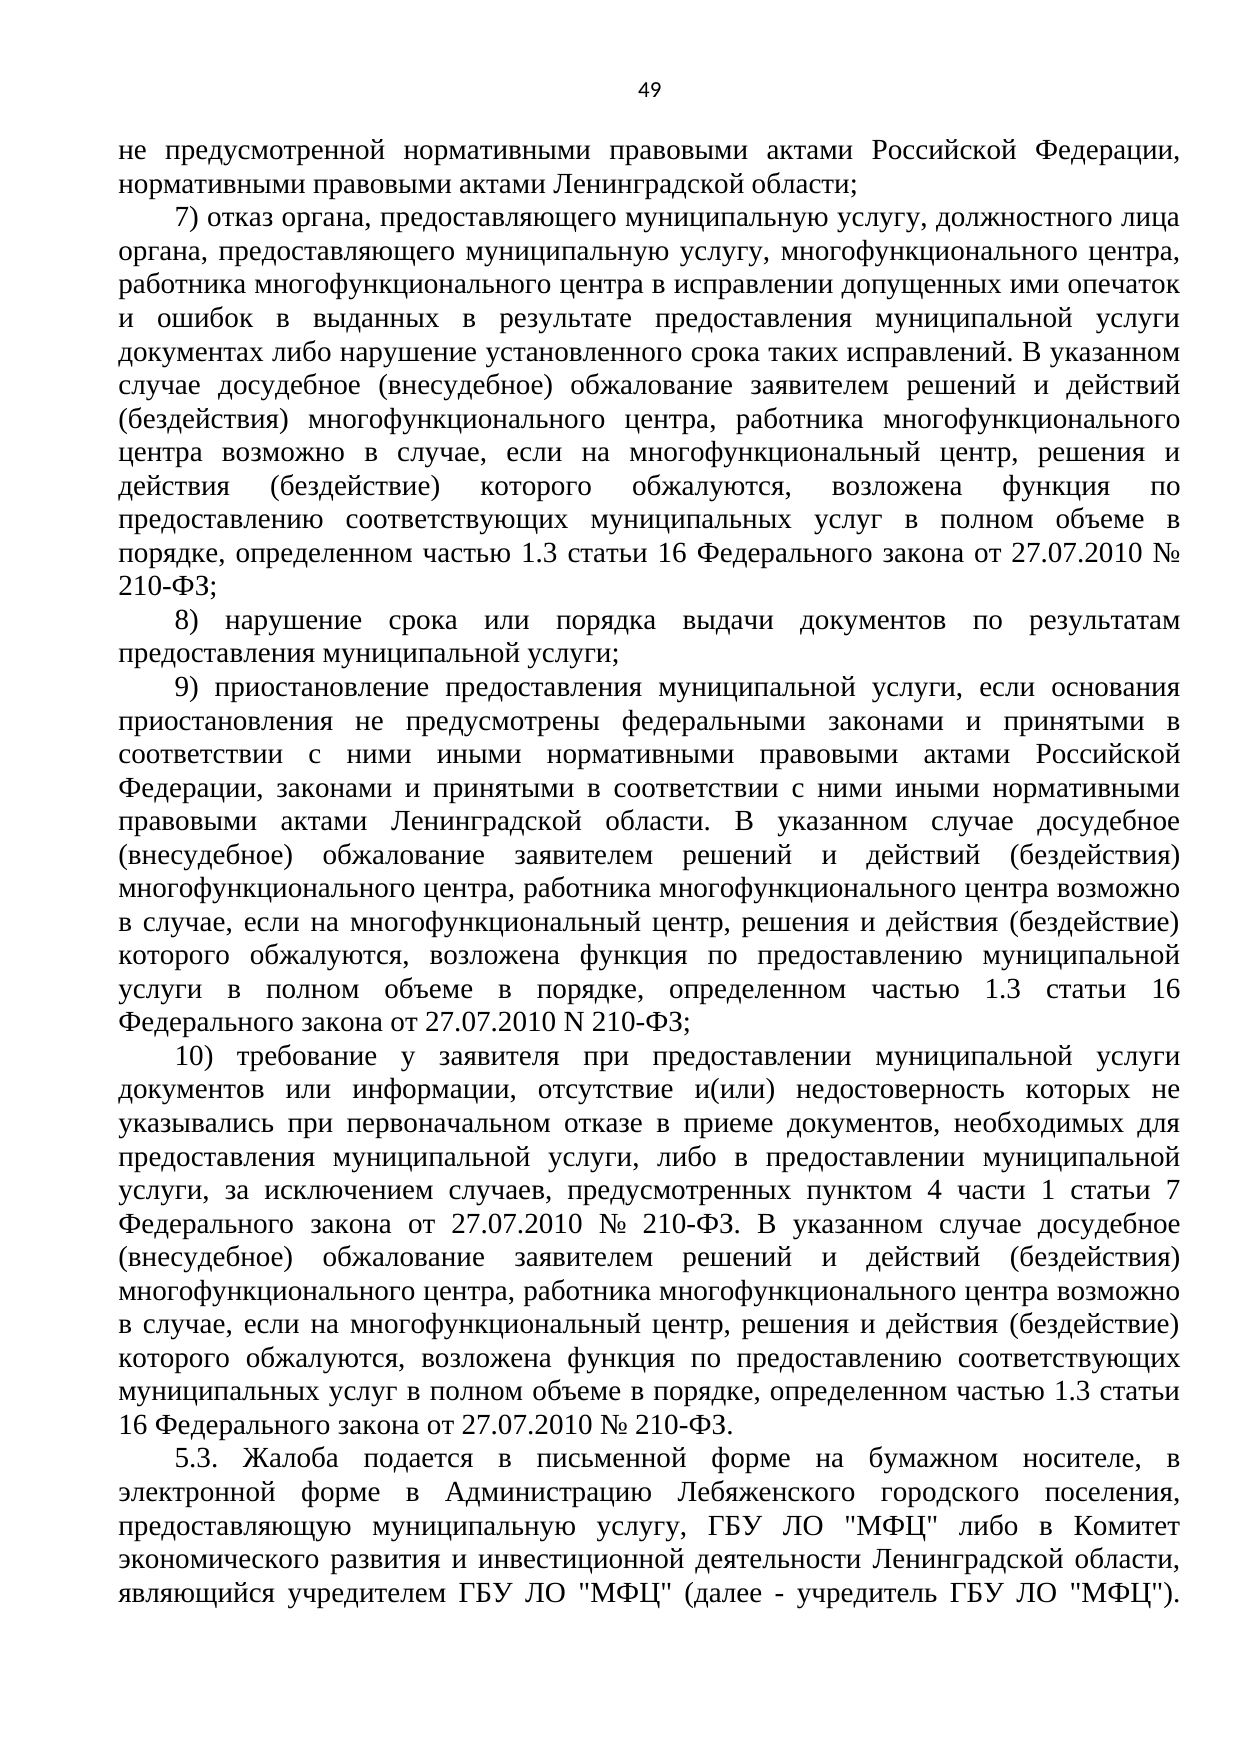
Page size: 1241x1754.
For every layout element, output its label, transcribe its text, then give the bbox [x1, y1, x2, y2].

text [118, 1441, 1181, 1608]
text 7) отказ органа, предоставляющего муниципальную услугу, должностного лица органа, предоставляющего муниципальную услугу, многофункционального центра, работника многофункционального центра в исправлении допущенных ими опечаток и ошибок в выданных в результате предоставления муниципальной услуги документах либо нарушение установленного срока таких исправлений. В указанном случае досудебное (внесудебное) обжалование заявителем решений и действий (бездействия) многофункционального центра, работника многофункционального центра возможно в случае, если на многофункциональный центр, решения и действия (бездействие) которого обжалуются, возложена функция по предоставлению соответствующих муниципальных услуг в полном объеме в порядке, определенном частью 1.3 статьи 16 Федерального закона от 27.07.2010 № 210-ФЗ; [118, 199, 1181, 602]
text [118, 132, 1181, 199]
text 8) нарушение срока или порядка выдачи документов по результатам предоставления муниципальной услуги; [118, 602, 1181, 669]
text 9) приостановление предоставления муниципальной услуги, если основания приостановления не предусмотрены федеральными законами и принятыми в соответствии с ними иными нормативными правовыми актами Российской Федерации, законами и принятыми в соответствии с ними иными нормативными правовыми актами Ленинградской области. В указанном случае досудебное (внесудебное) обжалование заявителем решений и действий (бездействия) многофункционального центра, работника многофункционального центра возможно в случае, если на многофункциональный центр, решения и действия (бездействие) которого обжалуются, возложена функция по предоставлению муниципальной услуги в полном объеме в порядке, определенном частью 1.3 статьи 16 Федерального закона от 27.07.2010 N 210-ФЗ; [118, 669, 1181, 1038]
text 10) требование у заявителя при предоставлении муниципальной услуги документов или информации, отсутствие и(или) недостоверность которых не указывались при первоначальном отказе в приеме документов, необходимых для предоставления муниципальной услуги, либо в предоставлении муниципальной услуги, за исключением случаев, предусмотренных пунктом 4 части 1 статьи 7 Федерального закона от 27.07.2010 № 210-ФЗ. В указанном случае досудебное (внесудебное) обжалование заявителем решений и действий (бездействия) многофункционального центра, работника многофункционального центра возможно в случае, если на многофункциональный центр, решения и действия (бездействие) которого обжалуются, возложена функция по предоставлению соответствующих муниципальных услуг в полном объеме в порядке, определенном частью 1.3 статьи 16 Федерального закона от 27.07.2010 № 210-ФЗ. [118, 1038, 1181, 1441]
